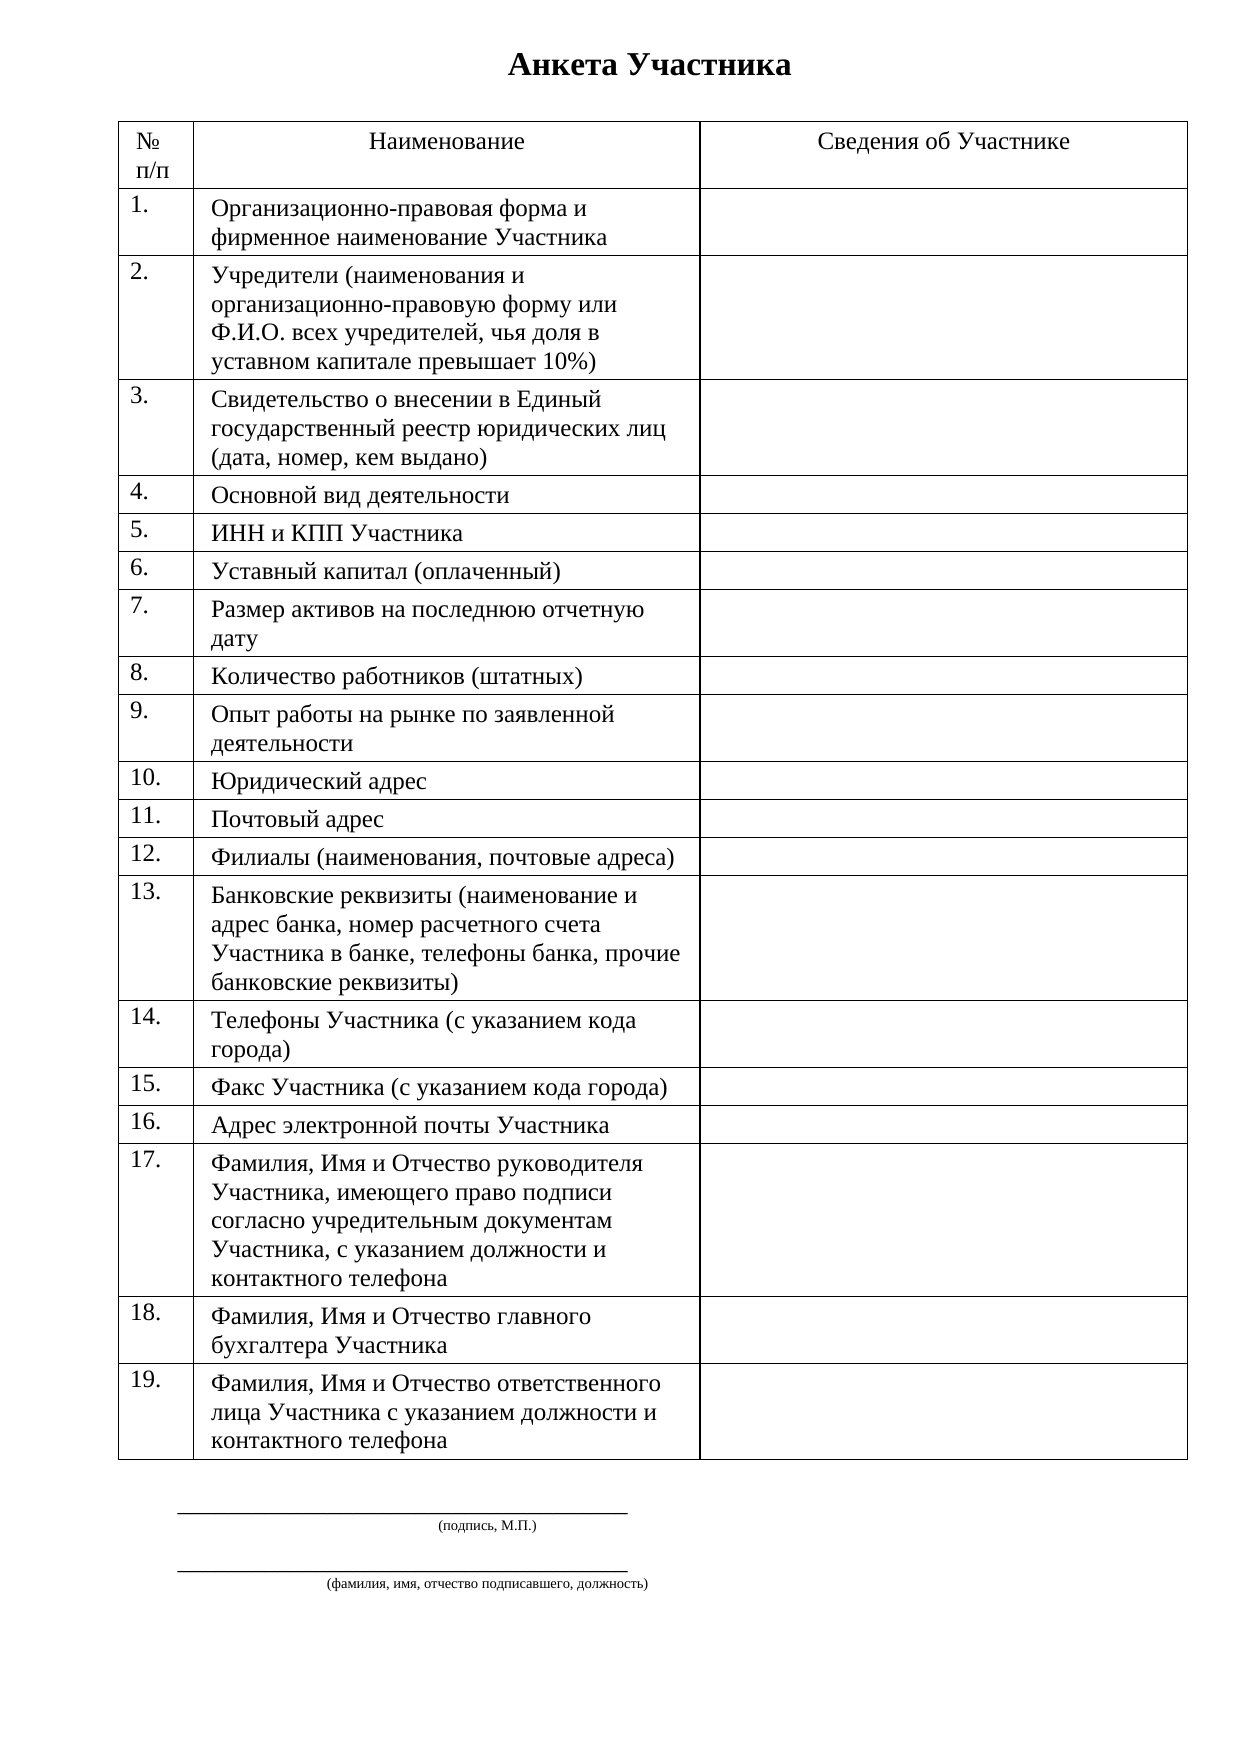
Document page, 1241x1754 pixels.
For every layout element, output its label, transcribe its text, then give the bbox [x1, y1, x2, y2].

table_cell [701, 1068, 1187, 1105]
table_cell [119, 380, 193, 475]
table_cell [701, 476, 1187, 513]
table_cell [119, 1297, 193, 1363]
text ____________________________________ [118, 1546, 1181, 1574]
table_cell [701, 1106, 1187, 1143]
table_cell Опыт работы на рынке по заявленной деятельности [194, 695, 699, 761]
table_cell Уставный капитал (оплаченный) [194, 552, 699, 589]
table_cell [701, 514, 1187, 551]
table_cell [119, 800, 193, 837]
table_cell [701, 657, 1187, 694]
table_cell Фамилия, Имя и Отчество руководителя Участника, имеющего право подписи согласно учредительным документам Участника, с указанием должности и контактного телефона [194, 1144, 699, 1296]
table_cell [119, 695, 193, 761]
table_cell [119, 476, 193, 513]
table_cell [701, 1364, 1187, 1458]
table_cell Телефоны Участника (с указанием кода города) [194, 1001, 699, 1067]
table_cell [701, 762, 1187, 799]
table_cell Учредители (наименования и организационно-правовую форму или Ф.И.О. всех учредителей, чья доля в уставном капитале превышает 10%) [194, 256, 699, 379]
table_cell Банковские реквизиты (наименование и адрес банка, номер расчетного счета Участника в банке, телефоны банка, прочие банковские реквизиты) [194, 876, 699, 1000]
table_cell [119, 189, 193, 255]
table_header Наименование [194, 122, 699, 188]
table_cell [701, 1297, 1187, 1363]
table_cell Размер активов на последнюю отчетную дату [194, 590, 699, 656]
table_cell [119, 1144, 193, 1296]
table_cell Организационно-правовая форма и фирменное наименование Участника [194, 189, 699, 255]
text (подпись, М.П.) [118, 1517, 797, 1546]
table_cell [701, 695, 1187, 761]
table_cell [119, 1106, 193, 1143]
table_cell [701, 552, 1187, 589]
table_cell [119, 1364, 193, 1458]
table_cell Юридический адрес [194, 762, 699, 799]
table_cell [119, 590, 193, 656]
table_header Сведения об Участнике [701, 122, 1187, 188]
text ____________________________________ [118, 1488, 1181, 1517]
table_cell [701, 256, 1187, 379]
table_cell Фамилия, Имя и Отчество ответственного лица Участника с указанием должности и контактного телефона [194, 1364, 699, 1458]
table_cell [701, 189, 1187, 255]
table_cell [119, 1068, 193, 1105]
table_cell Факс Участника (с указанием кода города) [194, 1068, 699, 1105]
table_cell ИНН и КПП Участника [194, 514, 699, 551]
table_cell [701, 800, 1187, 837]
table_cell [119, 876, 193, 1000]
table_header № п/п [119, 122, 193, 188]
table_cell [701, 590, 1187, 656]
table_cell [119, 256, 193, 379]
table_cell Почтовый адрес [194, 800, 699, 837]
text (фамилия, имя, отчество подписавшего, должность) [118, 1574, 797, 1603]
table_cell Количество работников (штатных) [194, 657, 699, 694]
table_cell [701, 380, 1187, 475]
table_cell Адрес электронной почты Участника [194, 1106, 699, 1143]
table_cell [701, 1001, 1187, 1067]
table_cell [119, 1001, 193, 1067]
table_cell [119, 657, 193, 694]
table_cell Фамилия, Имя и Отчество главного бухгалтера Участника [194, 1297, 699, 1363]
table_cell [119, 838, 193, 875]
table_cell [119, 762, 193, 799]
table_cell [119, 552, 193, 589]
table_cell Филиалы (наименования, почтовые адреса) [194, 838, 699, 875]
table_cell [119, 514, 193, 551]
text Анкета Участника [118, 44, 1181, 83]
table_cell Свидетельство о внесении в Единый государственный реестр юридических лиц (дата, номер, кем выдано) [194, 380, 699, 475]
table_cell Основной вид деятельности [194, 476, 699, 513]
table_cell [701, 1144, 1187, 1296]
table_cell [701, 876, 1187, 1000]
table_cell [701, 838, 1187, 875]
